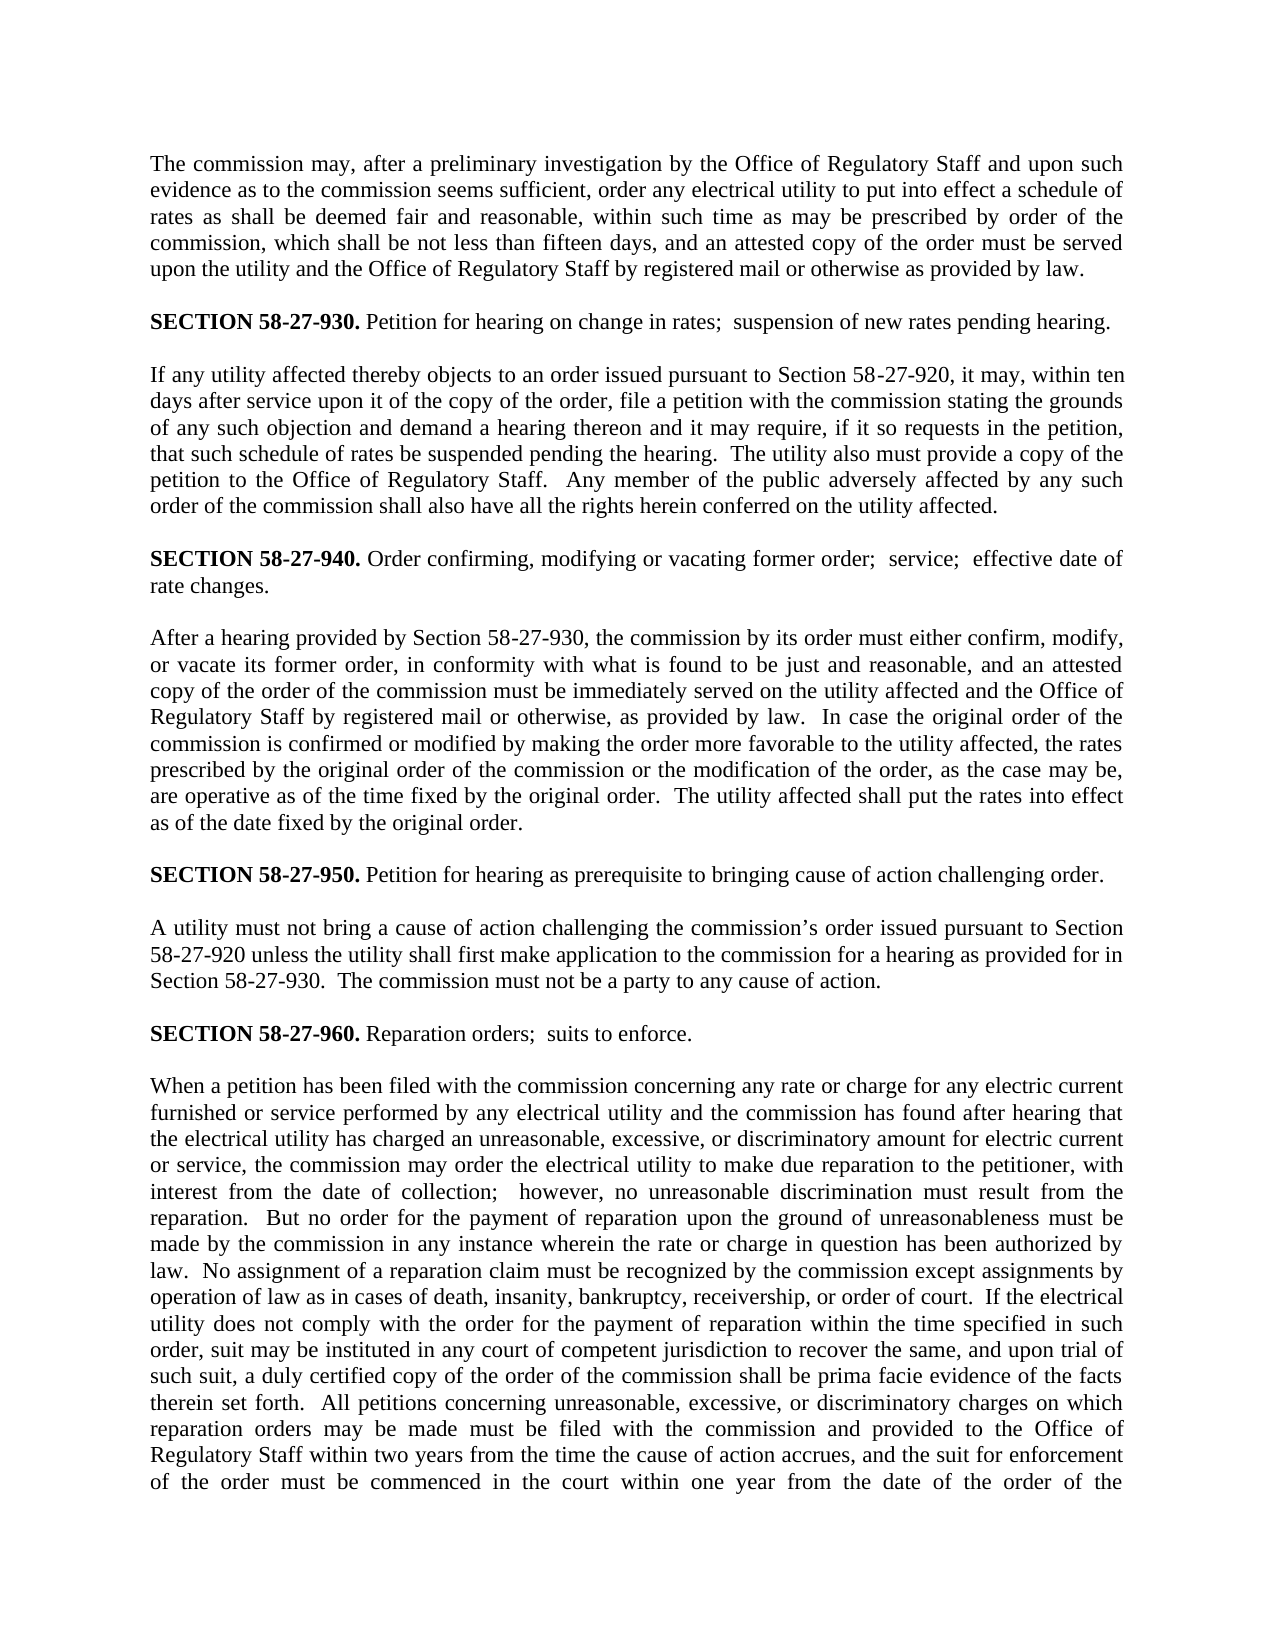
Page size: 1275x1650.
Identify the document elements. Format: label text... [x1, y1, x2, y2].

text SECTION 58-27-940. Order confirming, modifying or vacating former order; service; effective date of rate changes. [150, 545, 1125, 598]
text A utility must not bring a cause of action challenging the commission’s order issued pursuant to Section 58-27-920 unless the utility shall first make application to the commission for a hearing as provided for in Section 58-27-930. The commission must not be a party to any cause of action. [150, 914, 1125, 993]
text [150, 1072, 1125, 1494]
text SECTION 58-27-930. Petition for hearing on change in rates; suspension of new rates pending hearing. [150, 308, 1125, 334]
text SECTION 58-27-950. Petition for hearing as prerequisite to bringing cause of action challenging order. [150, 862, 1125, 888]
text The commission may, after a preliminary investigation by the Office of Regulatory Staff and upon such evidence as to the commission seems sufficient, order any electrical utility to put into effect a schedule of rates as shall be deemed fair and reasonable, within such time as may be prescribed by order of the commission, which shall be not less than fifteen days, and an attested copy of the order must be served upon the utility and the Office of Regulatory Staff by registered mail or otherwise as provided by law. [150, 150, 1125, 282]
text If any utility affected thereby objects to an order issued pursuant to Section 58-27-920, it may, within ten days after service upon it of the copy of the order, file a petition with the commission stating the grounds of any such objection and demand a hearing thereon and it may require, if it so requests in the petition, that such schedule of rates be suspended pending the hearing. The utility also must provide a copy of the petition to the Office of Regulatory Staff. Any member of the public adversely affected by any such order of the commission shall also have all the rights herein conferred on the utility affected. [150, 361, 1125, 519]
text After a hearing provided by Section 58-27-930, the commission by its order must either confirm, modify, or vacate its former order, in conformity with what is found to be just and reasonable, and an attested copy of the order of the commission must be immediately served on the utility affected and the Office of Regulatory Staff by registered mail or otherwise, as provided by law. In case the original order of the commission is confirmed or modified by making the order more favorable to the utility affected, the rates prescribed by the original order of the commission or the modification of the order, as the case may be, are operative as of the time fixed by the original order. The utility affected shall put the rates into effect as of the date fixed by the original order. [150, 624, 1125, 835]
text SECTION 58-27-960. Reparation orders; suits to enforce. [150, 1020, 1125, 1046]
